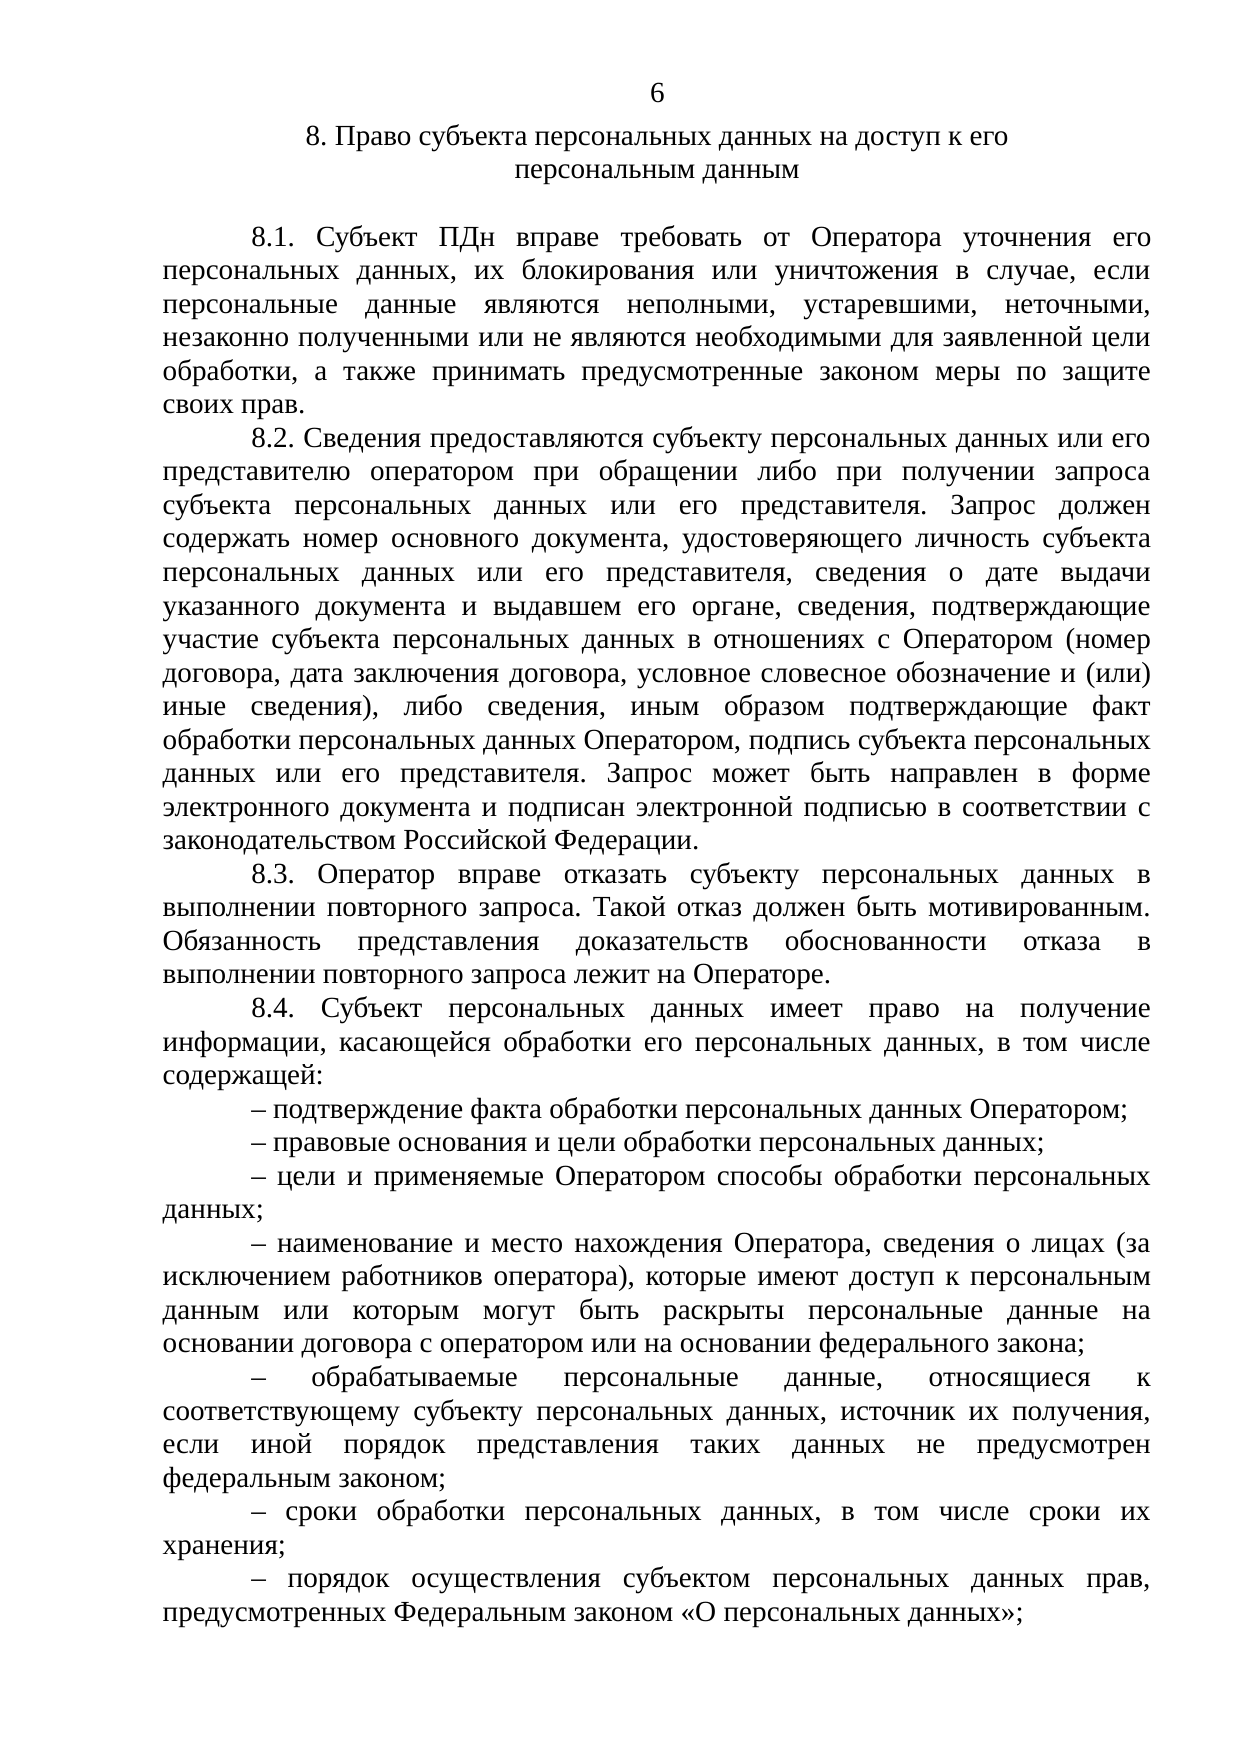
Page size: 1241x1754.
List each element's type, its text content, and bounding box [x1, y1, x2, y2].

text 8.4. Субъект персональных данных имеет право на получение информации, касающейся обработки его персональных данных, в том числе содержащей: [162, 990, 1152, 1091]
text – цели и применяемые Оператором способы обработки персональных данных; [162, 1158, 1152, 1225]
text – обрабатываемые персональные данные, относящиеся к соответствующему субъекту персональных данных, источник их получения, если иной порядок представления таких данных не предусмотрен федеральным законом; [162, 1359, 1152, 1493]
text 8.3. Оператор вправе отказать субъекту персональных данных в выполнении повторного запроса. Такой отказ должен быть мотивированным. Обязанность представления доказательств обоснованности отказа в выполнении повторного запроса лежит на Операторе. [162, 856, 1152, 990]
text 8.1. Субъект ПДн вправе требовать от Оператора уточнения его персональных данных, их блокирования или уничтожения в случае, если персональные данные являются неполными, устаревшими, неточными, незаконно полученными или не являются необходимыми для заявленной цели обработки, а также принимать предусмотренные законом меры по защите своих прав. [162, 219, 1152, 420]
text 8. Право субъекта персональных данных на доступ к его персональным данным [162, 118, 1152, 185]
text – наименование и место нахождения Оператора, сведения о лицах (за исключением работников оператора), которые имеют доступ к персональным данным или которым могут быть раскрыты персональные данные на основании договора с оператором или на основании федерального закона; [162, 1225, 1152, 1359]
text – порядок осуществления субъектом персональных данных прав, предусмотренных Федеральным законом «О персональных данных»; [162, 1560, 1152, 1627]
text – правовые основания и цели обработки персональных данных; [162, 1124, 1152, 1158]
text – подтверждение факта обработки персональных данных Оператором; [162, 1091, 1152, 1124]
text 8.2. Сведения предоставляются субъекту персональных данных или его представителю оператором при обращении либо при получении запроса субъекта персональных данных или его представителя. Запрос должен содержать номер основного документа, удостоверяющего личность субъекта персональных данных или его представителя, сведения о дате выдачи указанного документа и выдавшем его органе, сведения, подтверждающие участие субъекта персональных данных в отношениях с Оператором (номер договора, дата заключения договора, условное словесное обозначение и (или) иные сведения), либо сведения, иным образом подтверждающие факт обработки персональных данных Оператором, подпись субъекта персональных данных или его представителя. Запрос может быть направлен в форме электронного документа и подписан электронной подписью в соответствии с законодательством Российской Федерации. [162, 420, 1152, 856]
text – сроки обработки персональных данных, в том числе сроки их хранения; [162, 1493, 1152, 1560]
